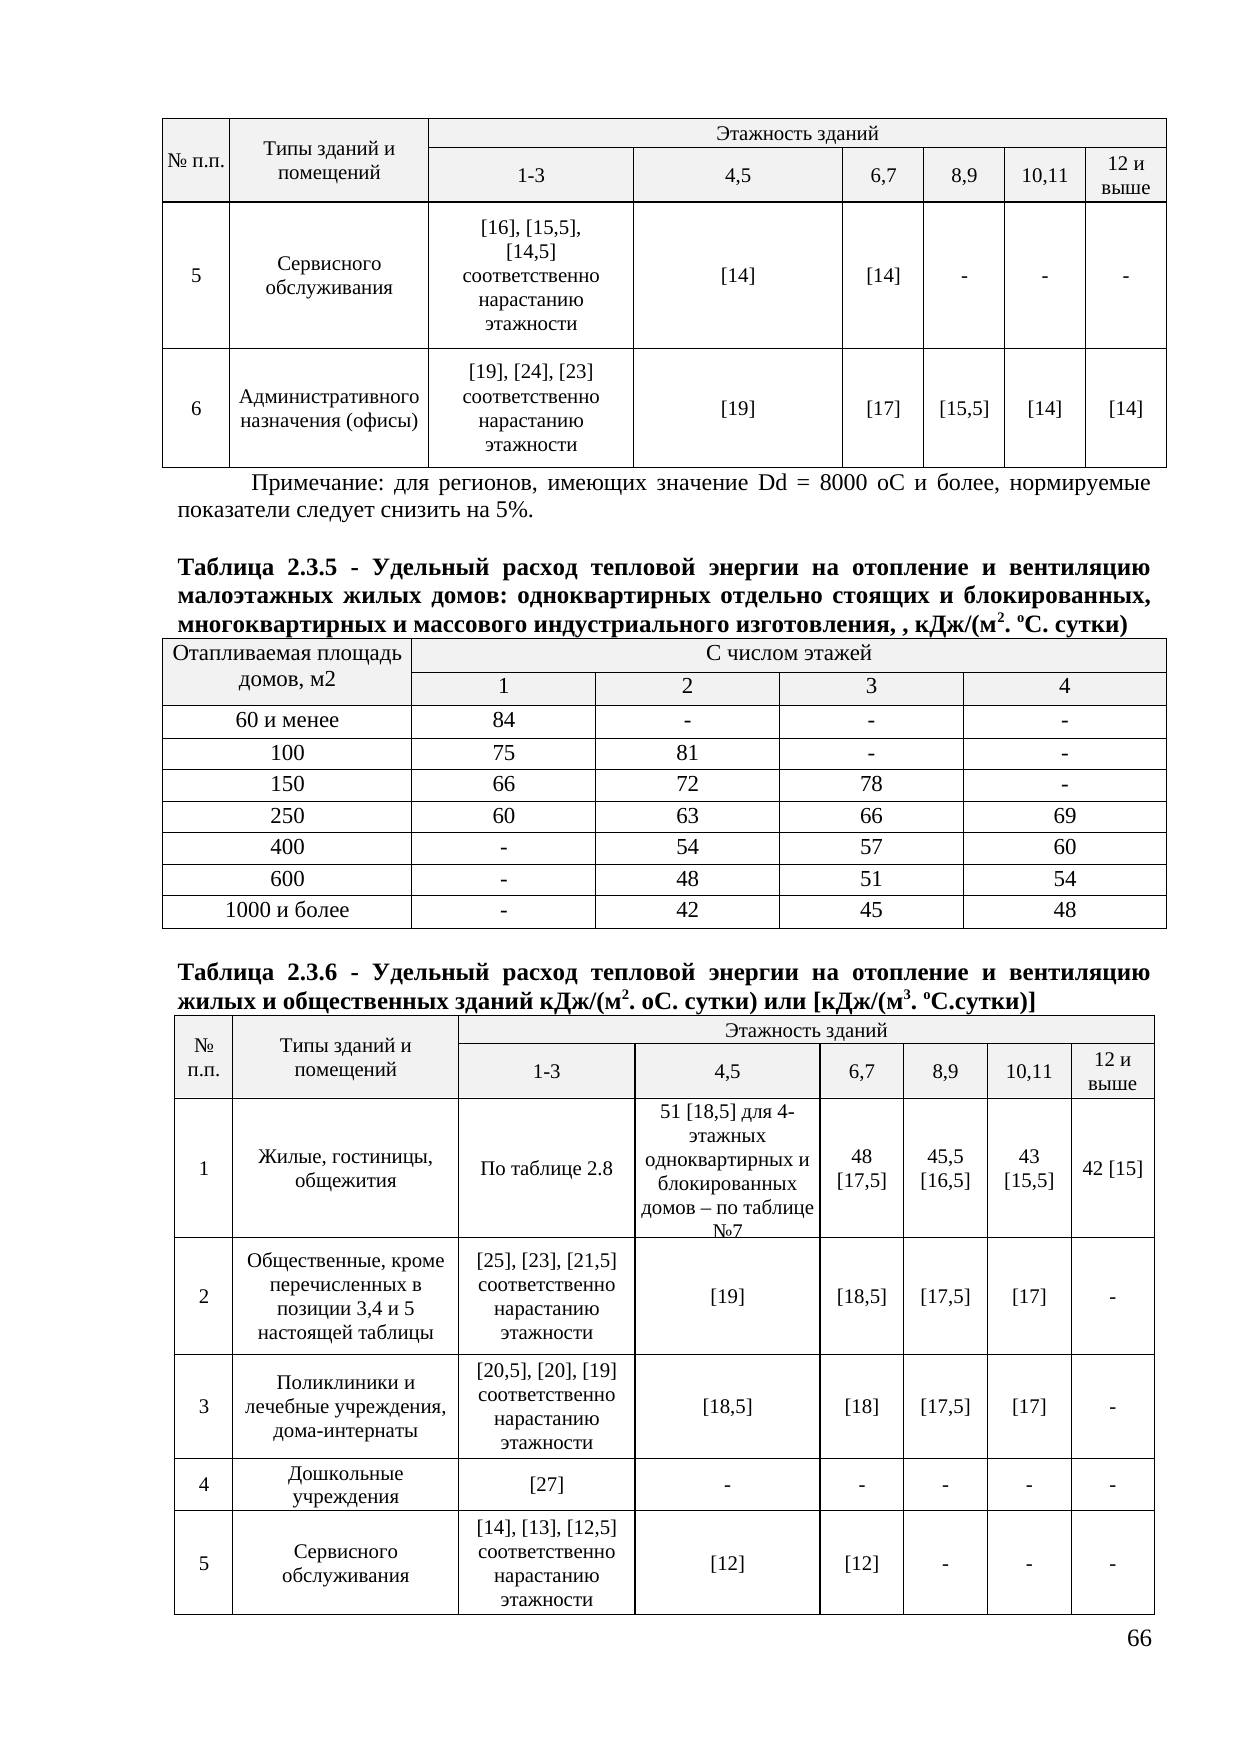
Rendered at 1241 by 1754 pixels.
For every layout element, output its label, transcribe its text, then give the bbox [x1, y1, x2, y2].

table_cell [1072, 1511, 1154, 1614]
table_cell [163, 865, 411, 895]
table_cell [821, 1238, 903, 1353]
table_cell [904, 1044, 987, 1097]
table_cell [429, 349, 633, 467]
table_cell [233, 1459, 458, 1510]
text Таблица 2.3.6 - Удельный расход тепловой энергии на отопление и вентиляцию жилых и общественных зданий кДж/(м2. оС. сутки) или [кДж/(м3. оС.сутки)] [177, 957, 1152, 1015]
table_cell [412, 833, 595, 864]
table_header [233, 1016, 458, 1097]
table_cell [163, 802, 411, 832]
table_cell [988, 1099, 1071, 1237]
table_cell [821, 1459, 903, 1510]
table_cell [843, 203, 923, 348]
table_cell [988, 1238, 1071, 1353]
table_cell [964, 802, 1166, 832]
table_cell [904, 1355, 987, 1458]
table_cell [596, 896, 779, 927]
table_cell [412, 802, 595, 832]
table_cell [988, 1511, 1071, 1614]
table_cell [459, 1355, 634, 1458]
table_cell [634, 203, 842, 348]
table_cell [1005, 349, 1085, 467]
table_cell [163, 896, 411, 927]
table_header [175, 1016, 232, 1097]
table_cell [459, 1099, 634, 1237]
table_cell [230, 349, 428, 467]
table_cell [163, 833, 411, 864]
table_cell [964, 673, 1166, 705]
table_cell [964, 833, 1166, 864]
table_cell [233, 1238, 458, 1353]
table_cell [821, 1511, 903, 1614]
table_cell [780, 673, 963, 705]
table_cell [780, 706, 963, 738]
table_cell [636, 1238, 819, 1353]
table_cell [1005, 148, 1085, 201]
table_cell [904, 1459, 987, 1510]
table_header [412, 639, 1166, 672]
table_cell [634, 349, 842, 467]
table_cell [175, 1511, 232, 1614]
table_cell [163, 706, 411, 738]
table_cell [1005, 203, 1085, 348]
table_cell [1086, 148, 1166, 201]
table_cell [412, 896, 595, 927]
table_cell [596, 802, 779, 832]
text Таблица 2.3.5 - Удельный расход тепловой энергии на отопление и вентиляцию малоэтажных жилых домов: одноквартирных отдельно стоящих и блокированных, многоквартирных и массового индустриального изготовления, , кДж/(м2. оС. сутки) [177, 552, 1152, 638]
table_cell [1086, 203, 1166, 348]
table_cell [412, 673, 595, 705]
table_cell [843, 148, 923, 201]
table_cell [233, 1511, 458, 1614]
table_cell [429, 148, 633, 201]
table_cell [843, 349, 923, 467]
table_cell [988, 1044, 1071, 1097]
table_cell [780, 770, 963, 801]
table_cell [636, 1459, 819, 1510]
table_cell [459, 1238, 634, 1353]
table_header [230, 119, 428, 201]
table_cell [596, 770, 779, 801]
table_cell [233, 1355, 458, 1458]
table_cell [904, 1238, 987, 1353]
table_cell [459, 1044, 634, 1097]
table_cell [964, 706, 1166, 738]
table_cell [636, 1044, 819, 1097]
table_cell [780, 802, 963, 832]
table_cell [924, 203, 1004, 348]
text Примечание: для регионов, имеющих значение Dd = 8000 оC и более, нормируемые показатели следует снизить на 5%. [177, 468, 1152, 523]
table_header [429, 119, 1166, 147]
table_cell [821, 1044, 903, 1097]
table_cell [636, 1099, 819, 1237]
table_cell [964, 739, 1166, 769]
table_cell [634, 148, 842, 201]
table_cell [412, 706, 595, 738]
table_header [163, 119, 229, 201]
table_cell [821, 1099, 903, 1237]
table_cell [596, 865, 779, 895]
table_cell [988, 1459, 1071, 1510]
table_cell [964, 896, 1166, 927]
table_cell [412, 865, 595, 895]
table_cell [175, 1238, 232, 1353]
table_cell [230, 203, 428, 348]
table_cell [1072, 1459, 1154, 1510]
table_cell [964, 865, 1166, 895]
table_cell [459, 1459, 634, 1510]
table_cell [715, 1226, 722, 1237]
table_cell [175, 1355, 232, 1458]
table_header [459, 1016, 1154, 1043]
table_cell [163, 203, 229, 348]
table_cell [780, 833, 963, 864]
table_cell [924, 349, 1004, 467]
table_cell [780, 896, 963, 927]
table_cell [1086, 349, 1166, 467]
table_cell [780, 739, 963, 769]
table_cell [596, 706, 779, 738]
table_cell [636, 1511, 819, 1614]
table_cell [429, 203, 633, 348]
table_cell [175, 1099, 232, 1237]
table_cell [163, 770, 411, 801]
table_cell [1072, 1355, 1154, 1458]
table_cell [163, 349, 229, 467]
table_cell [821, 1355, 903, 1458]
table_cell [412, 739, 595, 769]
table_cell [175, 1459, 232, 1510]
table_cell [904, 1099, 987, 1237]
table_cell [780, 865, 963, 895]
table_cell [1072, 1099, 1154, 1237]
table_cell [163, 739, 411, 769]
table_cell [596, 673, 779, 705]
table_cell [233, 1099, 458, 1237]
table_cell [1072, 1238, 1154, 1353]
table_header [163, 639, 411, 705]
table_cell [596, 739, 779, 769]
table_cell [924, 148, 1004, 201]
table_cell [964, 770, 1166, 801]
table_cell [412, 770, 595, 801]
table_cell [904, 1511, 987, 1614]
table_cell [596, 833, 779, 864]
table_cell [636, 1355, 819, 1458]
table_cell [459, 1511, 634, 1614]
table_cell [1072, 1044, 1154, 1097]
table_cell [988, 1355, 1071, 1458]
